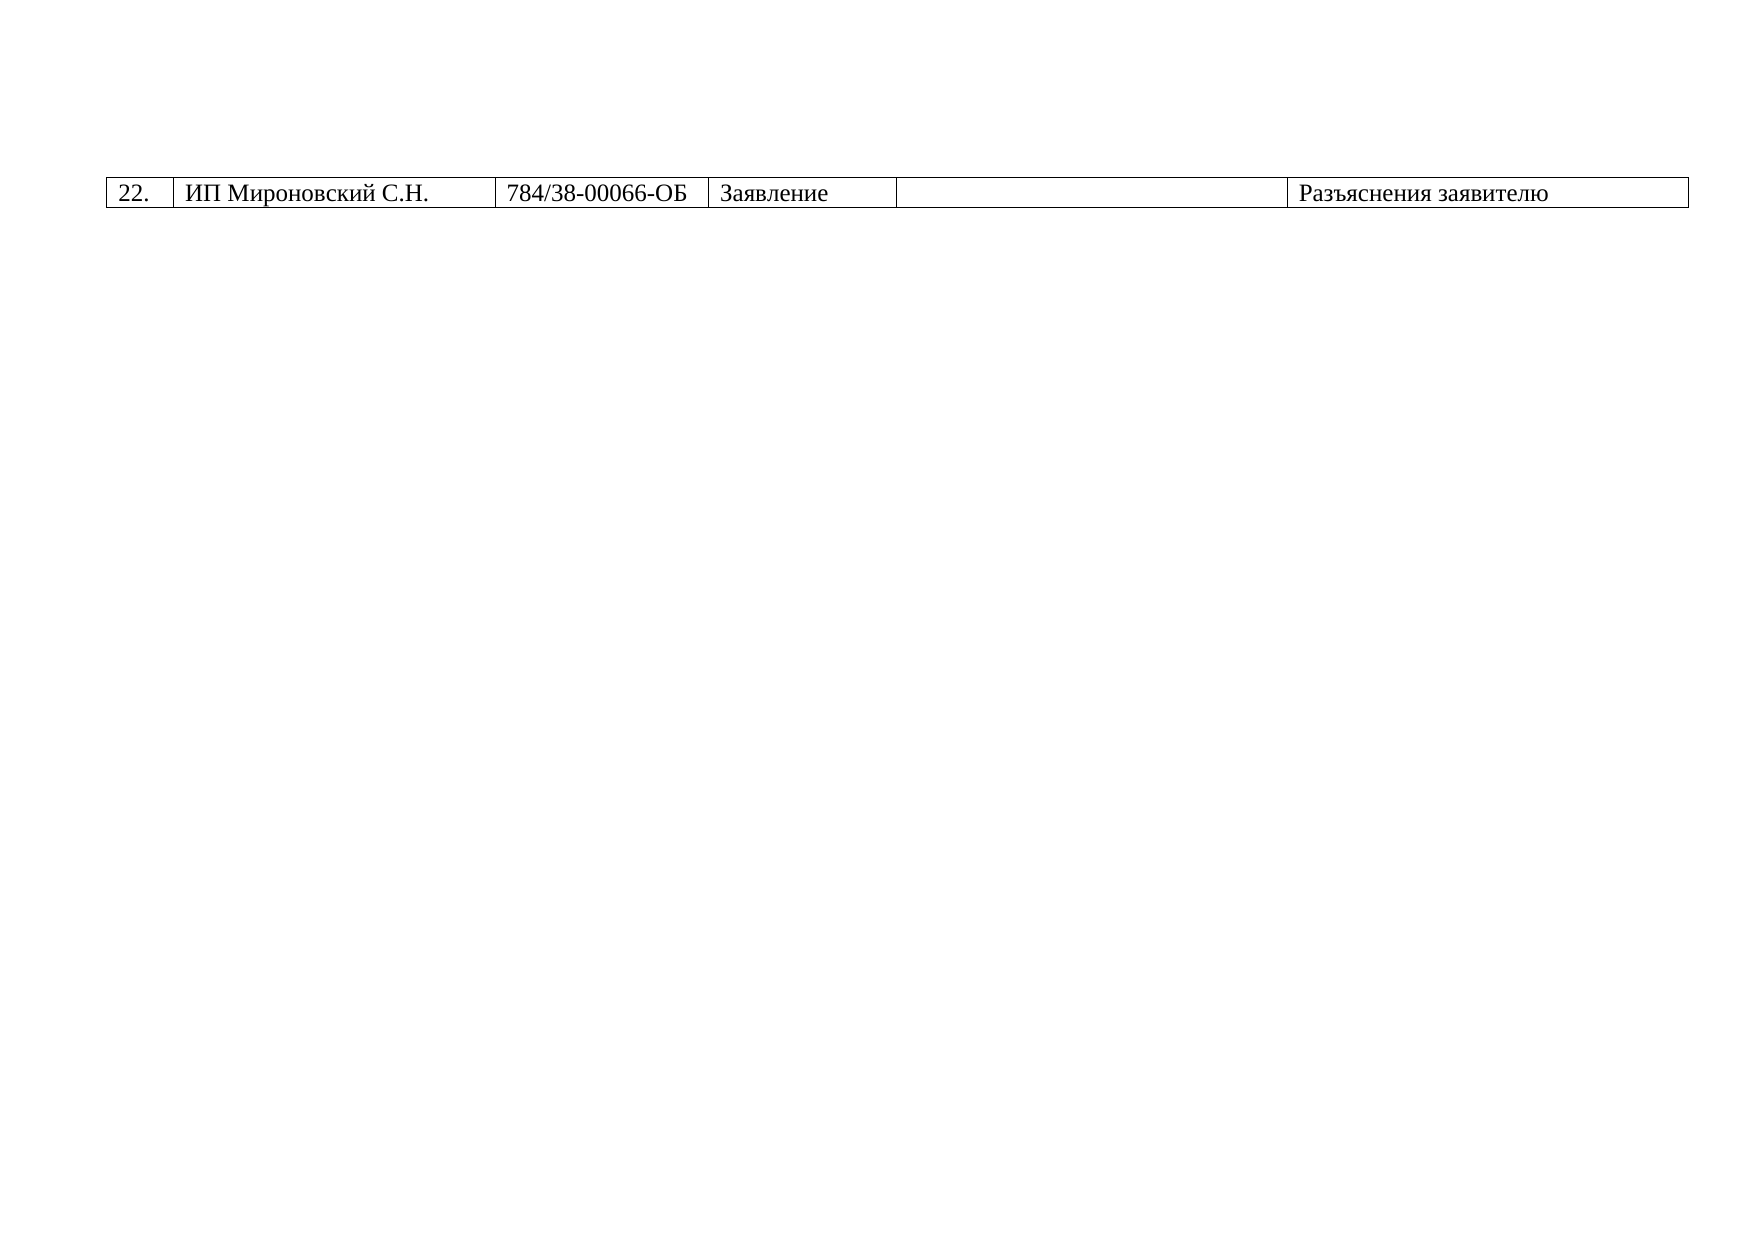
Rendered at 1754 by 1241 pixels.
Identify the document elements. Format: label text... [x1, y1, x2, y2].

table_cell 22. [107, 178, 173, 207]
table_cell [897, 178, 1287, 207]
table_cell Заявление [709, 178, 896, 207]
table_cell ИП Мироновский С.Н. [174, 178, 495, 207]
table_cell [1288, 178, 1688, 207]
table_cell 784/38-00066-ОБ [496, 178, 708, 207]
